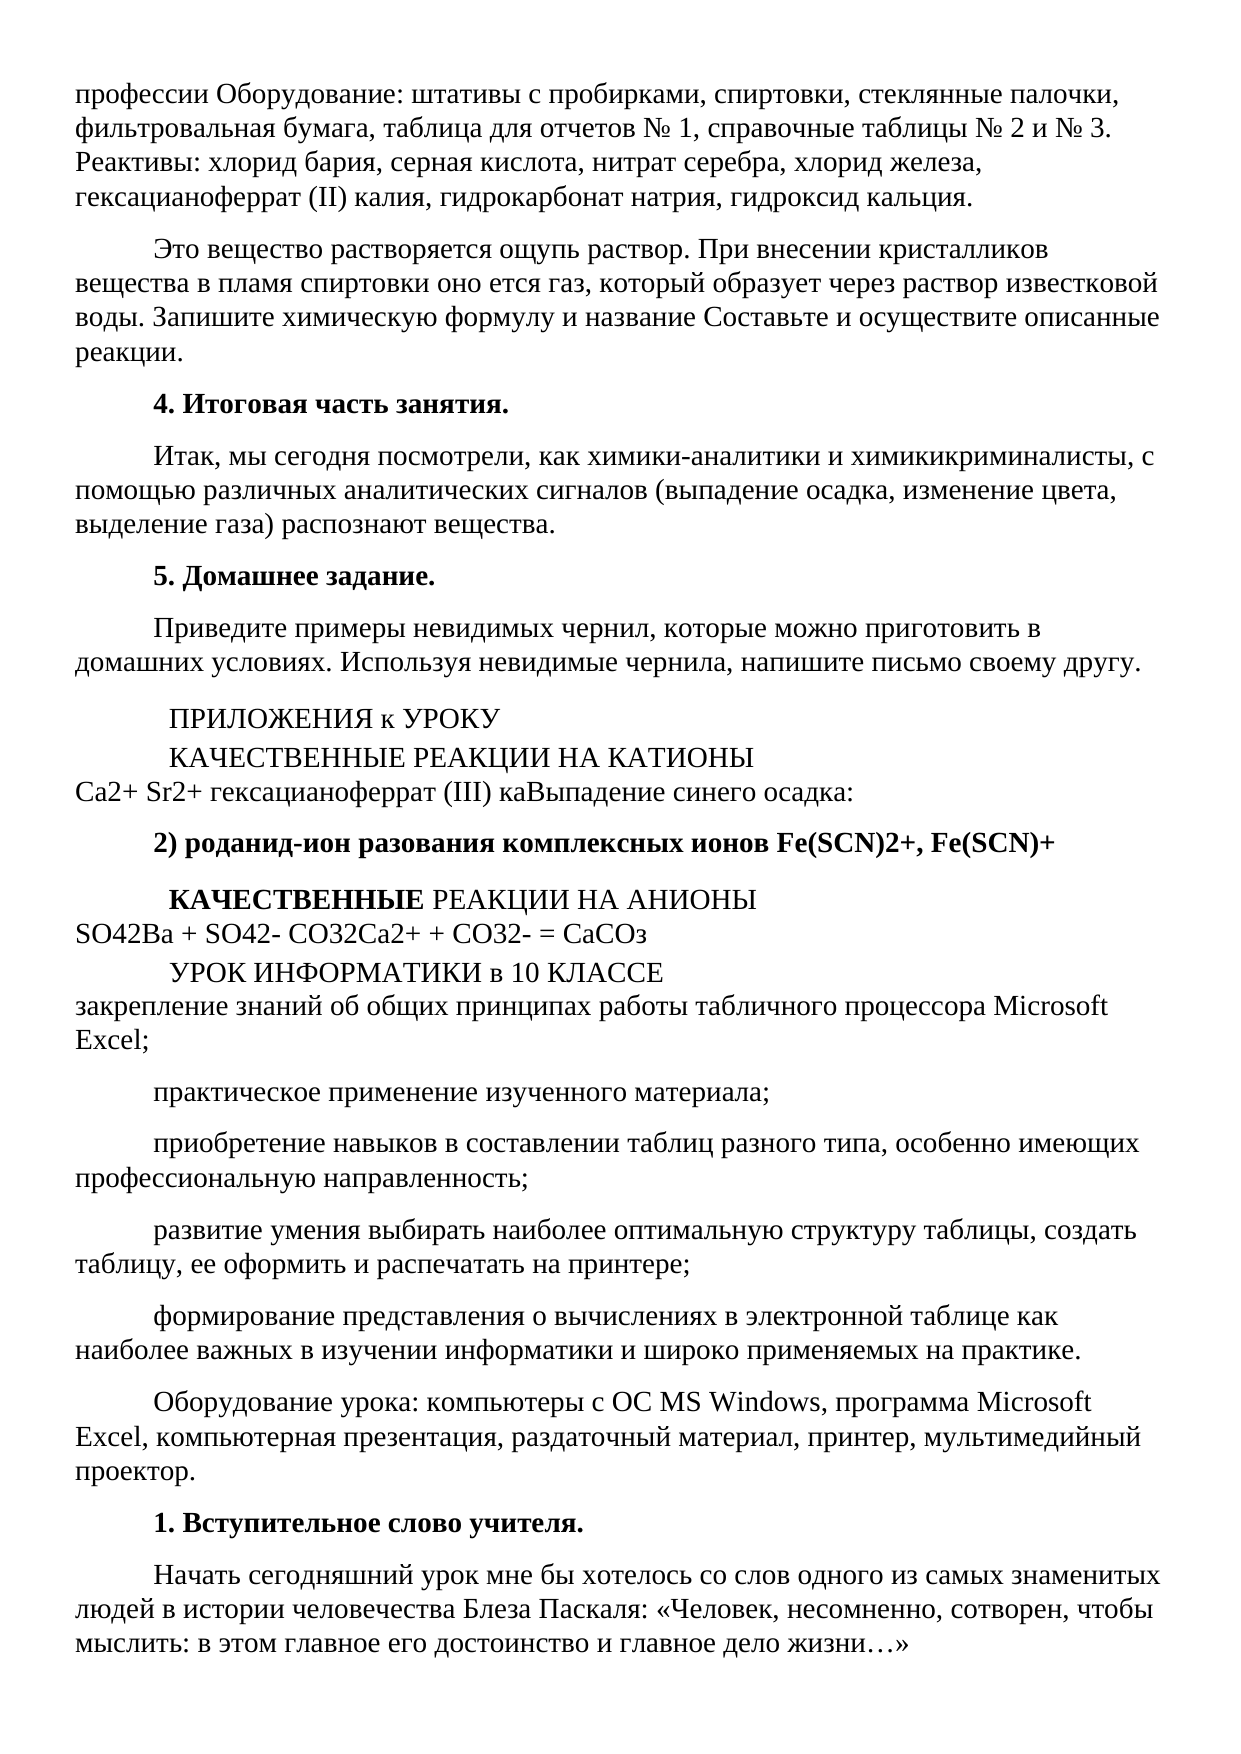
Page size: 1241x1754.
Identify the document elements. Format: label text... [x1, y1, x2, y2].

text 5. Домашнее задание. [75, 557, 1165, 592]
text практическое применение изученного материала; [75, 1073, 1165, 1107]
text 4. Итоговая часть занятия. [75, 385, 1165, 419]
text Начать сегодняшний урок мне бы хотелось со слов одного из самых знаменитых людей в истории человечества Блеза Паскаля: «Человек, несомненно, сотворен, чтобы мыслить: в этом главное его достоинство и главное дело жизни…» [75, 1556, 1165, 1659]
text Это вещество растворяется ощупь раствор. При внесении кристалликов вещества в пламя спиртовки оно ется газ, который образует через раствор известковой воды. Запишите химическую формулу и название Составьте и осуществите описанные реакции. [75, 230, 1165, 367]
text формирование представления о вычислениях в электронной таблице как наиболее важных в изучении информатики и широко применяемых на практике. [75, 1297, 1165, 1366]
text SO42Ва + SO42- СО32Са2+ + СO32- = СаСОз [75, 916, 1165, 949]
text 1. Вступительное слово учителя. [75, 1504, 1165, 1538]
text УРОК ИНФОРМАТИКИ в 10 КЛАССЕ [75, 949, 1165, 988]
text КАЧЕСТВЕННЫЕ РЕАКЦИИ НА АНИОНЫ [75, 877, 1165, 916]
text ПРИЛОЖЕНИЯ к УРОКУ [75, 696, 1165, 735]
text КАЧЕСТВЕННЫЕ РЕАКЦИИ НА КАТИОНЫ [75, 735, 1165, 774]
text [75, 75, 1165, 212]
text приобретение навыков в составлении таблиц разного типа, особенно имеющих профессиональную направленность; [75, 1125, 1165, 1193]
text развитие умения выбирать наиболее оптимальную структуру таблицы, создать таблицу, ее оформить и распечатать на принтере; [75, 1211, 1165, 1280]
text Итак, мы сегодня посмотрели, как химики-аналитики и химикикриминалисты, с помощью различных аналитических сигналов (выпадение осадка, изменение цвета, выделение газа) распознают вещества. [75, 437, 1165, 540]
text Са2+ Sr2+ гексацианоферрат (III) каВыпадение синего осадка: [75, 774, 1165, 807]
text 2) роданид-ион разования комплексных ионов Fe(SCN)2+, Fe(SCN)+ [75, 825, 1165, 859]
text Приведите примеры невидимых чернил, которые можно приготовить в домашних условиях. Используя невидимые чернила, напишите письмо своему другу. [75, 609, 1165, 678]
text Оборудование урока: компьютеры с ОС MS Windows, программа Microsoft Excel, компьютерная презентация, раздаточный материал, принтер, мультимедийный проектор. [75, 1383, 1165, 1487]
text закрепление знаний об общих принципах работы табличного процессора Microsoft Excel; [75, 988, 1165, 1055]
